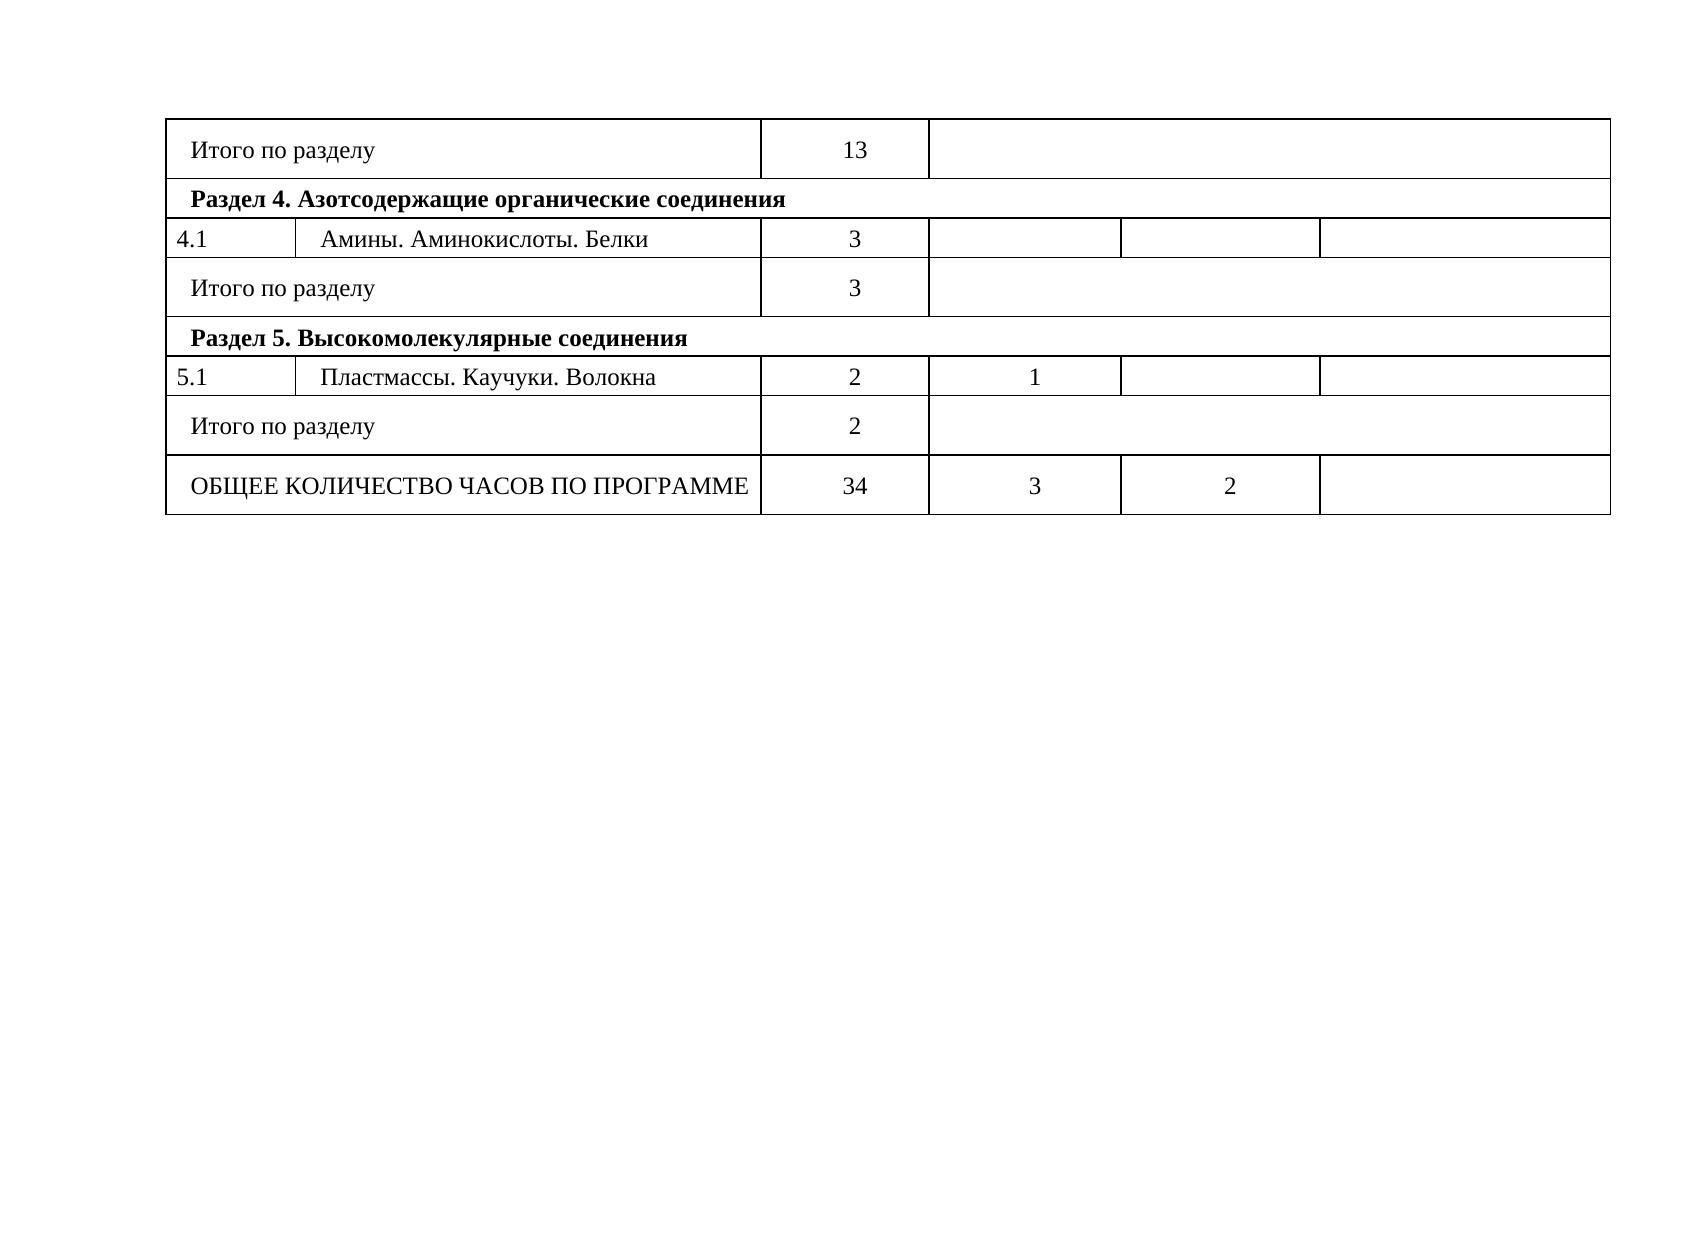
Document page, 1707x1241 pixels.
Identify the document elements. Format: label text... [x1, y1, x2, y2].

table_cell [1321, 456, 1610, 513]
table_cell Раздел 5. Высокомолекулярные соединения [167, 317, 1610, 355]
table_cell Итого по разделу [167, 396, 760, 454]
table_cell [930, 396, 1610, 454]
table_cell ОБЩЕЕ КОЛИЧЕСТВО ЧАСОВ ПО ПРОГРАММЕ [167, 456, 760, 513]
table_cell 34 [762, 456, 928, 513]
table_cell 3 [762, 219, 928, 256]
table_cell 2 [762, 357, 928, 394]
table_cell [1321, 219, 1610, 256]
table_cell Итого по разделу [167, 120, 760, 178]
table_cell Амины. Аминокислоты. Белки [296, 219, 760, 256]
table_cell [1122, 219, 1319, 256]
table_cell 4.1 [167, 219, 295, 256]
table_cell 1 [930, 357, 1120, 394]
table_cell 5.1 [167, 357, 295, 394]
table_cell 3 [930, 456, 1120, 513]
table_cell 2 [1122, 456, 1319, 513]
table_cell Пластмассы. Каучуки. Волокна [296, 357, 760, 394]
table_cell [930, 258, 1610, 316]
table_cell Итого по разделу [167, 258, 760, 316]
table_cell [930, 120, 1610, 178]
table_cell Раздел 4. Азотсодержащие органические соединения [167, 179, 1610, 217]
table_cell 2 [762, 396, 928, 454]
table_cell 13 [762, 120, 928, 178]
table_cell [1321, 357, 1610, 394]
table_cell [1122, 357, 1319, 394]
table_cell 3 [762, 258, 928, 316]
table_cell [930, 219, 1120, 256]
